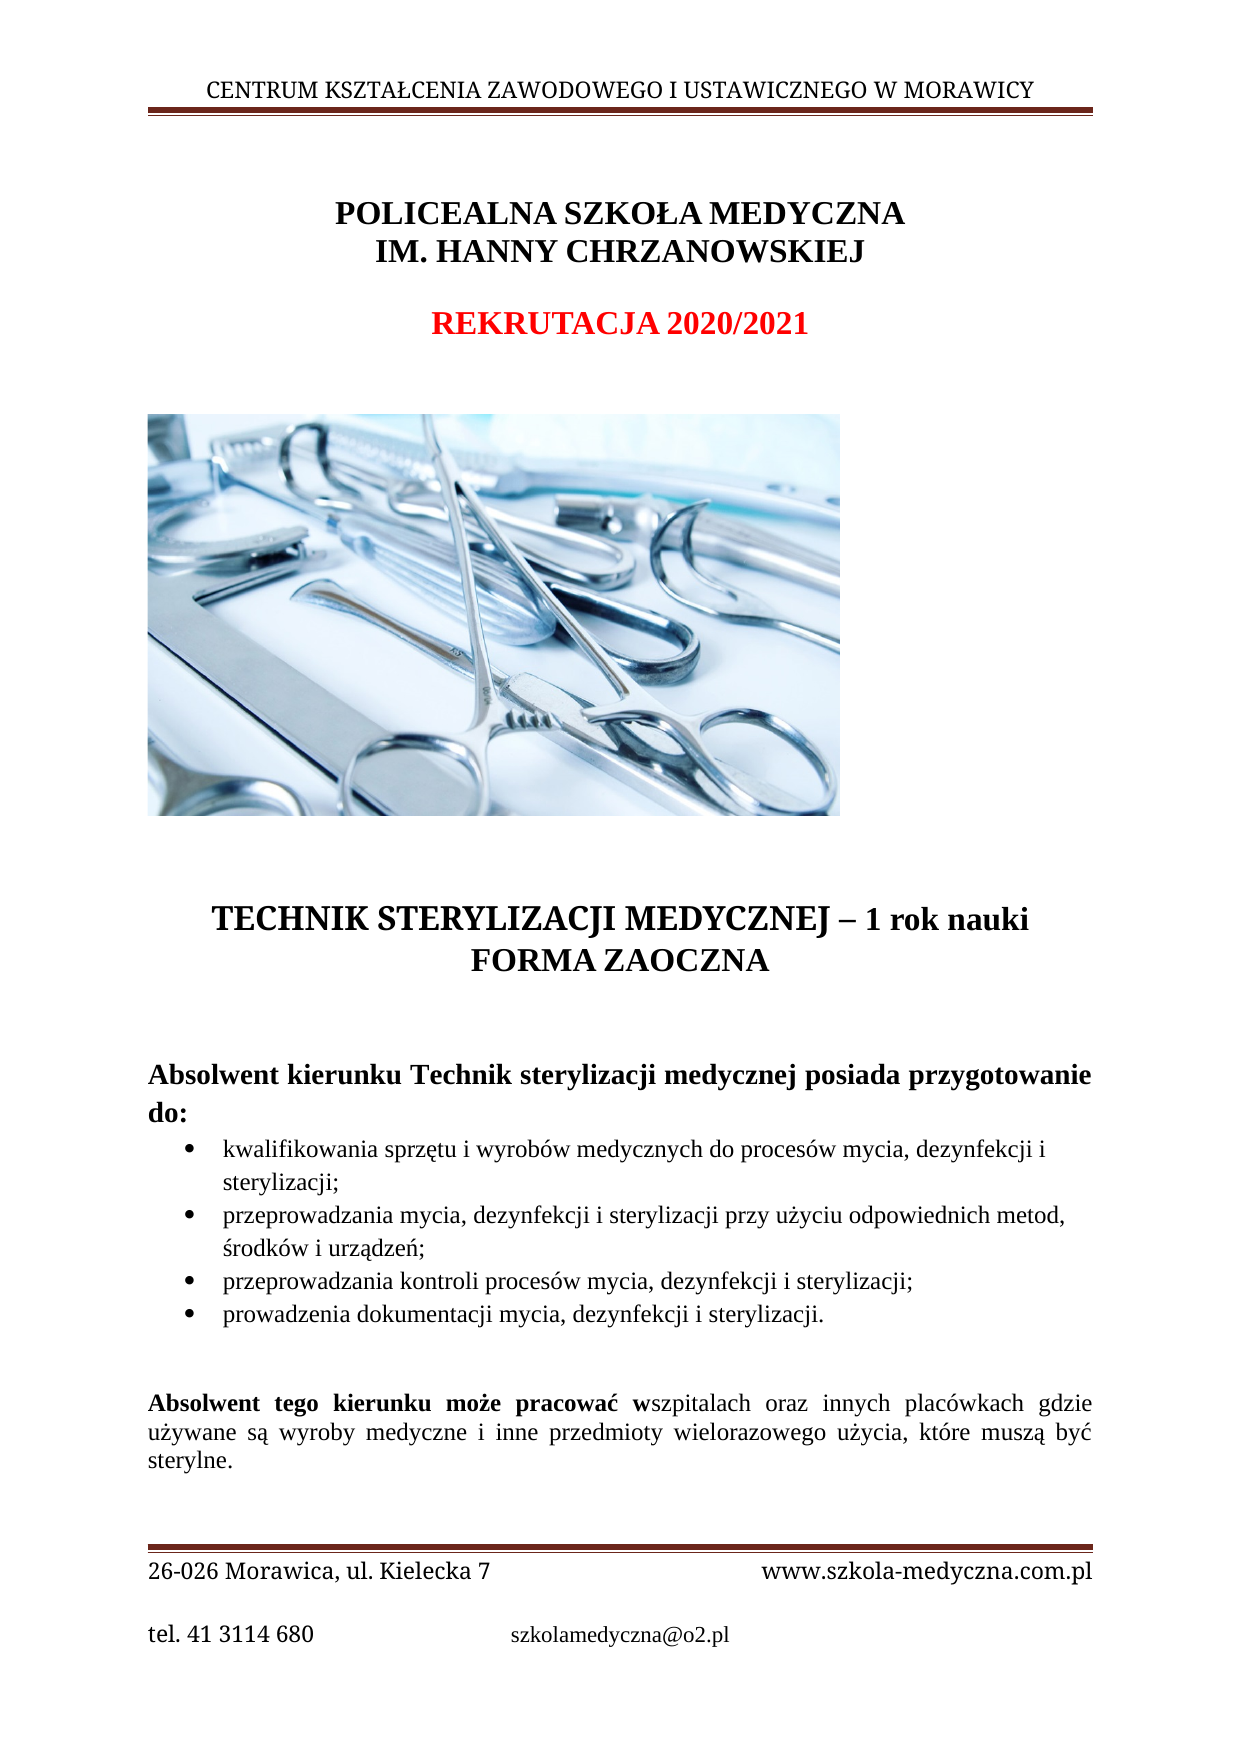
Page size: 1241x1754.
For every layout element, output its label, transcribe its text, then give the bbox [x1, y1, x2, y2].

list sterylizacji; [223, 1167, 1093, 1196]
list prowadzenia dokumentacji mycia, dezynfekcji i sterylizacji. [185, 1299, 1093, 1328]
text Absolwent tego kierunku może pracować wszpitalach oraz innych placówkach gdzie używane są wyroby medyczne i inne przedmioty wielorazowego użycia, które muszą być sterylne. [148, 1388, 1093, 1474]
list przeprowadzania mycia, dezynfekcji i sterylizacji przy użyciu odpowiednich metod, [185, 1200, 1093, 1229]
list kwalifikowania sprzętu i wyrobów medycznych do procesów mycia, dezynfekcji i [185, 1134, 1093, 1163]
text Absolwent kierunku Technik sterylizacji medycznej posiada przygotowanie do: [148, 1057, 1093, 1129]
text TECHNIK STERYLIZACJI MEDYCZNEJ – 1 rok nauki [148, 895, 1093, 941]
list środków i urządzeń; [223, 1233, 1093, 1262]
list przeprowadzania kontroli procesów mycia, dezynfekcji i sterylizacji; [185, 1266, 1093, 1295]
text REKRUTACJA 2020/2021 [148, 303, 1093, 342]
text POLICEALNA SZKOŁA MEDYCZNA [148, 193, 1093, 231]
text FORMA ZAOCZNA [148, 941, 1093, 979]
text IM. HANNY CHRZANOWSKIEJ [148, 231, 1093, 303]
picture [147, 414, 840, 816]
